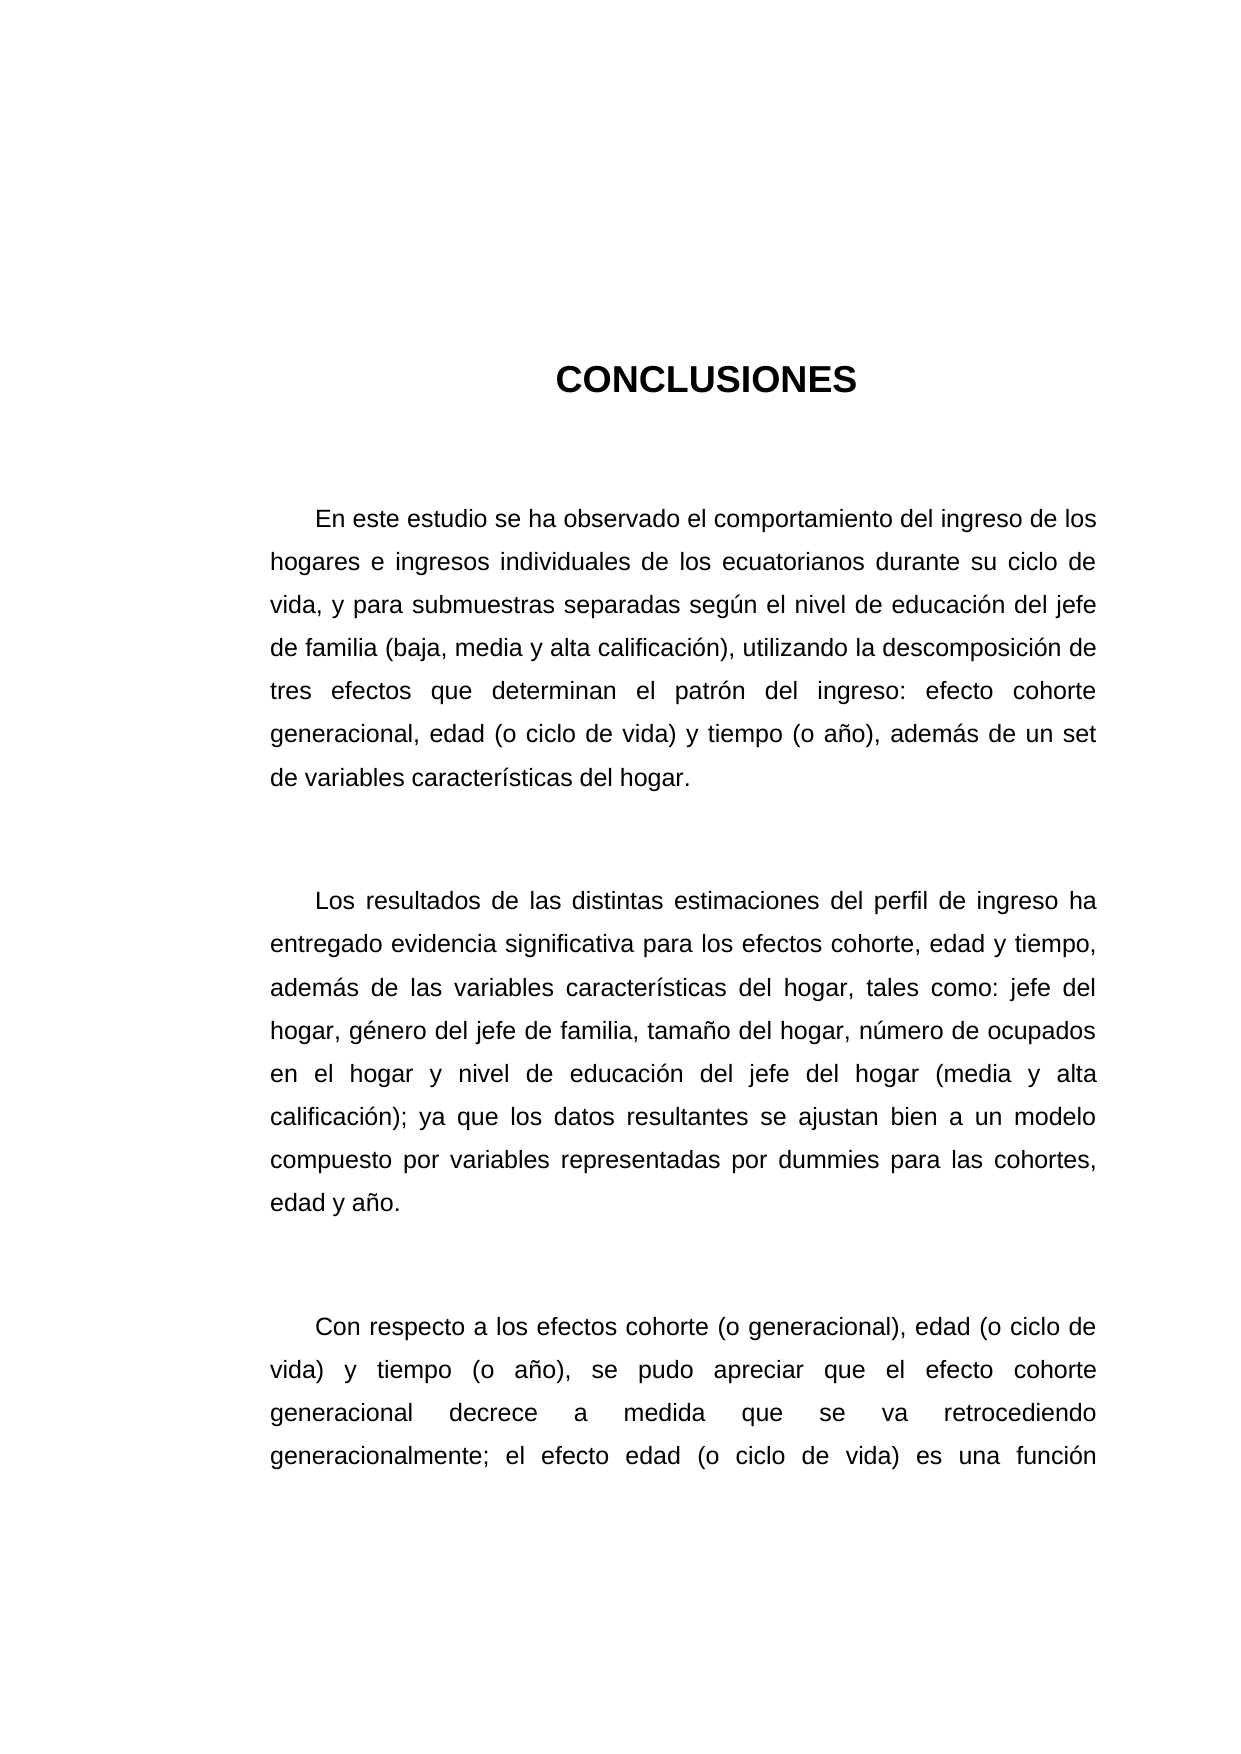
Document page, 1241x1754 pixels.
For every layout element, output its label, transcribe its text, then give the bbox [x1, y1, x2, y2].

text Los resultados de las distintas estimaciones del perfil de ingreso ha entregado evidencia significativa para los efectos cohorte, edad y tiempo, además de las variables características del hogar, tales como: jefe del hogar, género del jefe de familia, tamaño del hogar, número de ocupados en el hogar y nivel de educación del jefe del hogar (media y alta calificación); ya que los datos resultantes se ajustan bien a un modelo compuesto por variables representadas por dummies para las cohortes, edad y año. [270, 886, 1098, 1217]
text En este estudio se ha observado el comportamiento del ingreso de los hogares e ingresos individuales de los ecuatorianos durante su ciclo de vida, y para submuestras separadas según el nivel de educación del jefe de familia (baja, media y alta calificación), utilizando la descomposición de tres efectos que determinan el patrón del ingreso: efecto cohorte generacional, edad (o ciclo de vida) y tiempo (o año), además de un set de variables características del hogar. [270, 504, 1098, 791]
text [270, 1312, 1098, 1470]
subtitle CONCLUSIONES [270, 357, 1098, 401]
